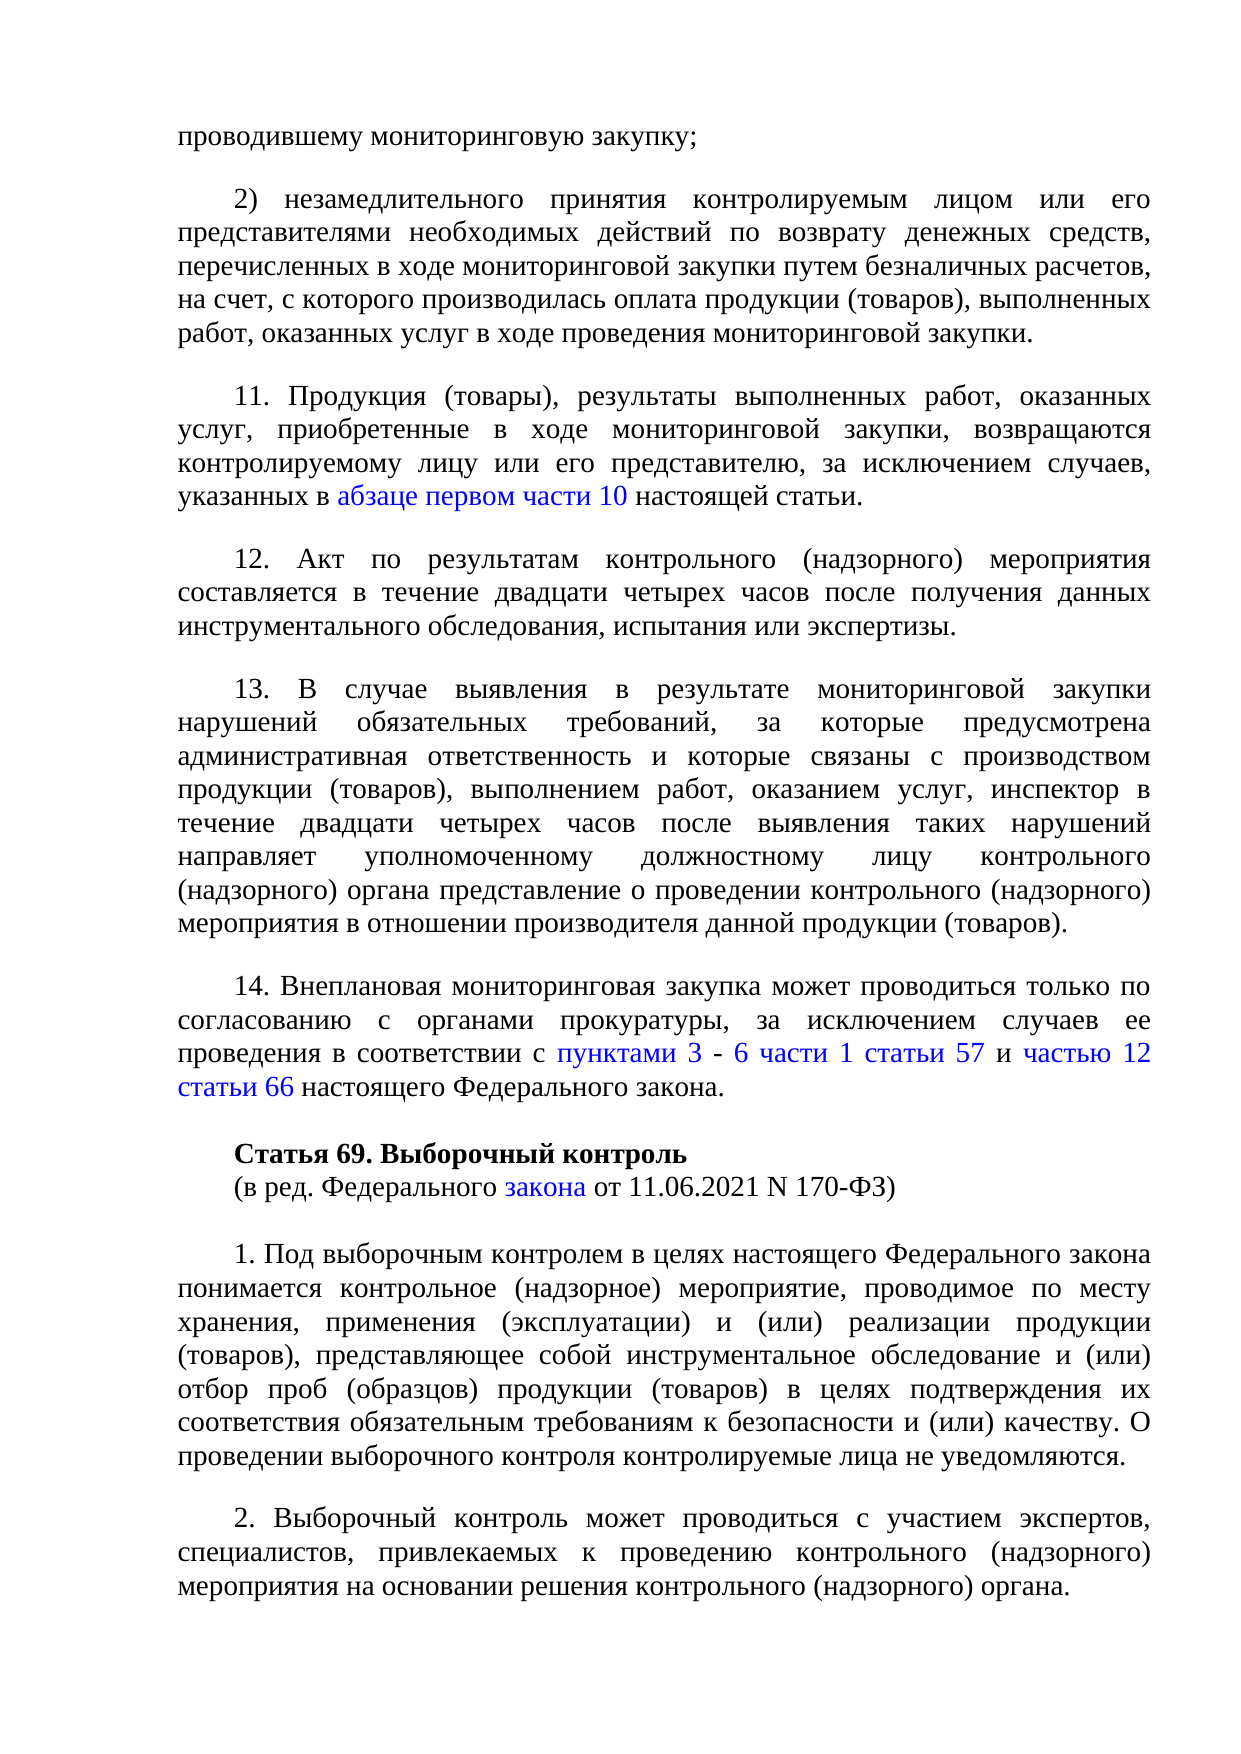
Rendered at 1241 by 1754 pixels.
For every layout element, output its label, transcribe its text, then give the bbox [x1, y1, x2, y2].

text 2. Выборочный контроль может проводиться с участием экспертов, специалистов, привлекаемых к проведению контрольного (надзорного) мероприятия на основании решения контрольного (надзорного) органа. [177, 1501, 1152, 1601]
text 12. Акт по результатам контрольного (надзорного) мероприятия составляется в течение двадцати четырех часов после получения данных инструментального обследования, испытания или экспертизы. [177, 541, 1152, 642]
text 13. В случае выявления в результате мониторинговой закупки нарушений обязательных требований, за которые предусмотрена административная ответственность и которые связаны с производством продукции (товаров), выполнением работ, оказанием услуг, инспектор в течение двадцати четырех часов после выявления таких нарушений направляет уполномоченному должностному лицу контрольного (надзорного) органа представление о проведении контрольного (надзорного) мероприятия в отношении производителя данной продукции (товаров). [177, 671, 1152, 939]
title Статья 69. Выборочный контроль [177, 1136, 1152, 1169]
text 2) незамедлительного принятия контролируемым лицом или его представителями необходимых действий по возврату денежных средств, перечисленных в ходе мониторинговой закупки путем безналичных расчетов, на счет, с которого производилась оплата продукции (товаров), выполненных работ, оказанных услуг в ходе проведения мониторинговой закупки. [177, 181, 1152, 348]
text 14. Внеплановая мониторинговая закупка может проводиться только по согласованию с органами прокуратуры, за исключением случаев ее проведения в соответствии с пунктами 3 - 6 части 1 статьи 57 и частью 12 статьи 66 настоящего Федерального закона. [177, 968, 1152, 1102]
text 1. Под выборочным контролем в целях настоящего Федерального закона понимается контрольное (надзорное) мероприятие, проводимое по месту хранения, применения (эксплуатации) и (или) реализации продукции (товаров), представляющее собой инструментальное обследование и (или) отбор проб (образцов) продукции (товаров) в целях подтверждения их соответствия обязательным требованиям к безопасности и (или) качеству. О проведении выборочного контроля контролируемые лица не уведомляются. [177, 1237, 1152, 1471]
text 11. Продукция (товары), результаты выполненных работ, оказанных услуг, приобретенные в ходе мониторинговой закупки, возвращаются контролируемому лицу или его представителю, за исключением случаев, указанных в абзаце первом части 10 настоящей статьи. [177, 378, 1152, 512]
text (в ред. Федерального закона от 11.06.2021 N 170-ФЗ) [177, 1169, 1152, 1203]
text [177, 118, 1152, 152]
